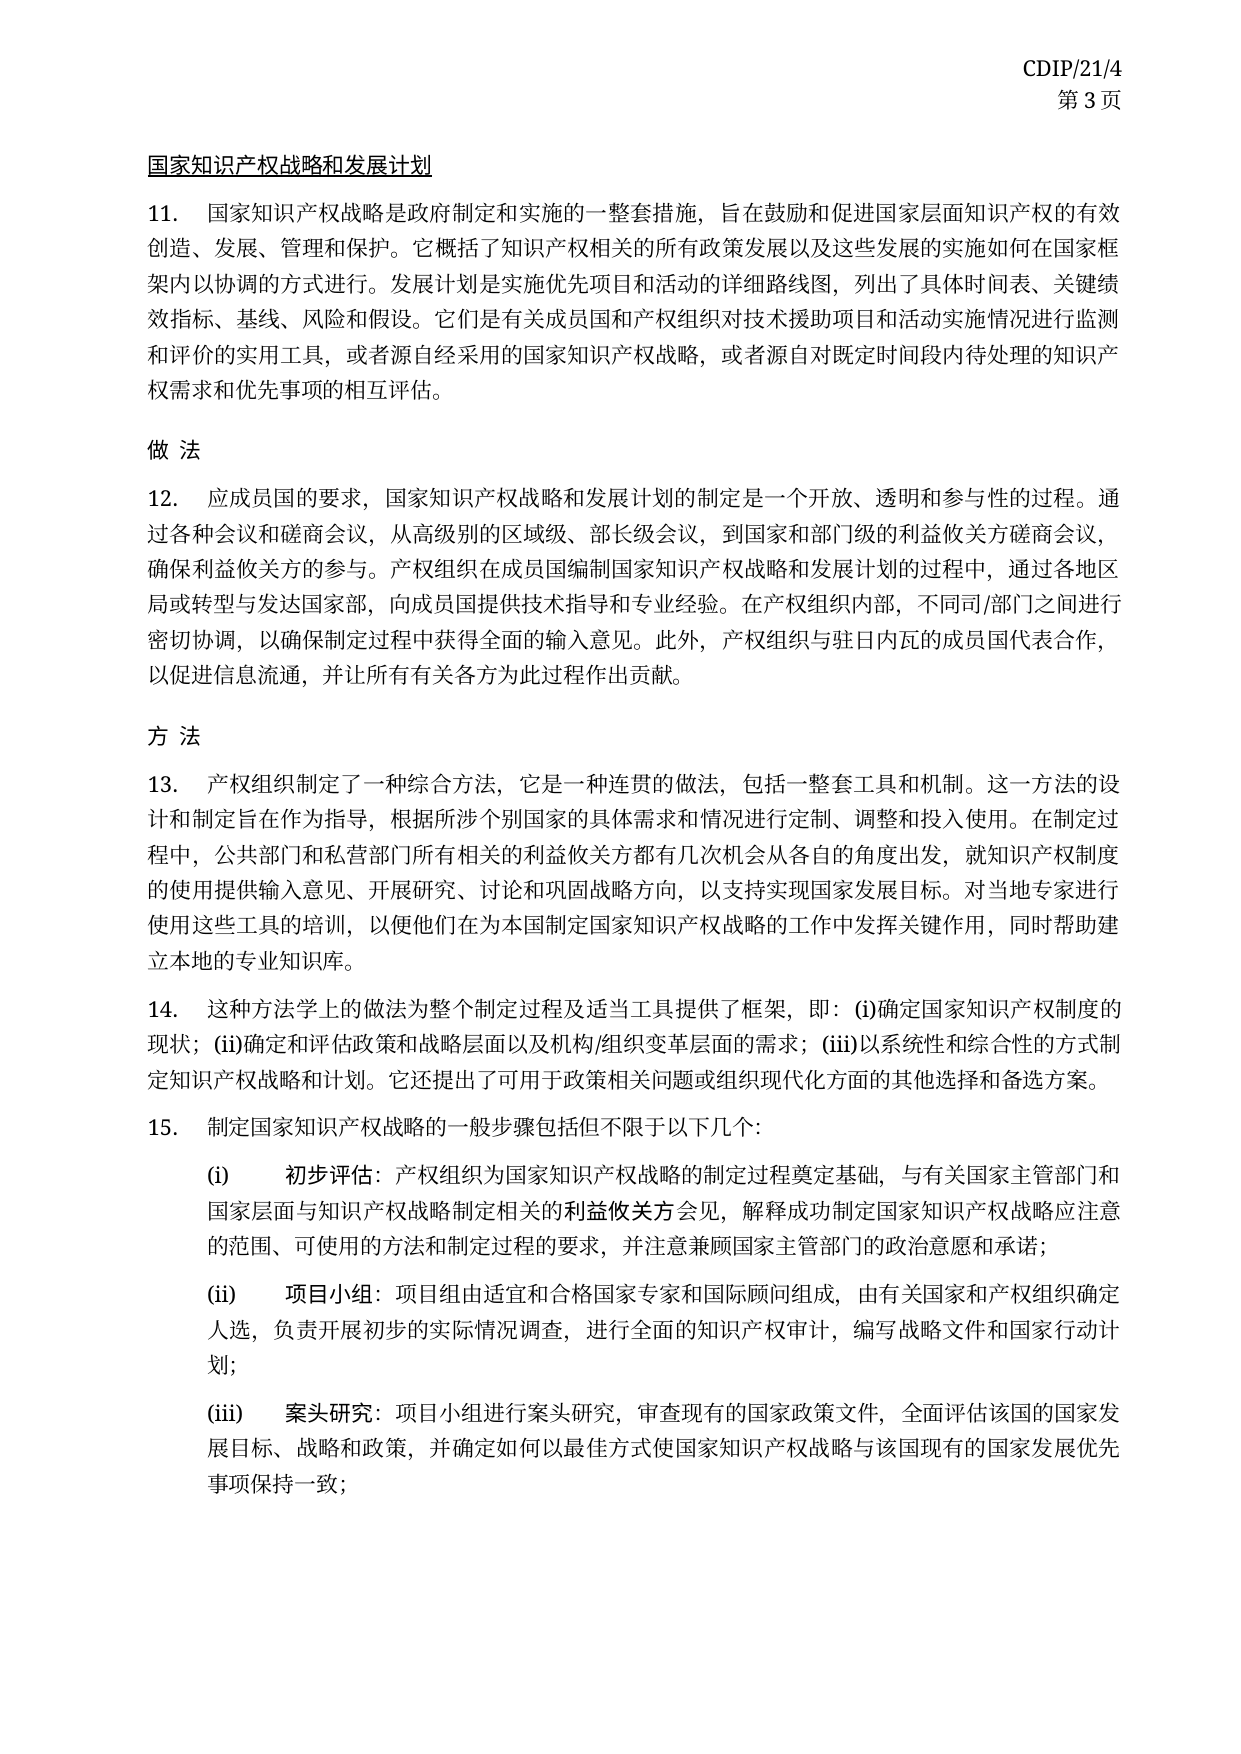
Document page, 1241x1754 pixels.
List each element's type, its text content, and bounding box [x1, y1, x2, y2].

text . 制定国家知识产权战略的一般步骤包括但不限于以下几个： [148, 1107, 1122, 1142]
text 方 法 [148, 715, 1122, 751]
text (ii) 项目小组：项目组由适宜和合格国家专家和国际顾问组成，由有关国家和产权组织确定人选，负责开展初步的实际情况调查，进行全面的知识产权审计，编写战略文件和国家行动计划； [207, 1273, 1122, 1380]
text (iii) 案头研究：项目小组进行案头研究，审查现有的国家政策文件，全面评估该国的国家发展目标、战略和政策，并确定如何以最佳方式使国家知识产权战略与该国现有的国家发展优先事项保持一致； [207, 1392, 1122, 1498]
text . 国家知识产权战略是政府制定和实施的一整套措施，旨在鼓励和促进国家层面知识产权的有效创造、发展、管理和保护。它概括了知识产权相关的所有政策发展以及这些发展的实施如何在国家框架内以协调的方式进行。发展计划是实施优先项目和活动的详细路线图，列出了具体时间表、关键绩效指标、基线、风险和假设。它们是有关成员国和产权组织对技术援助项目和活动实施情况进行监测和评价的实用工具，或者源自经采用的国家知识产权战略，或者源自对既定时间段内待处理的知识产权需求和优先事项的相互评估。 [148, 192, 1122, 405]
text . 应成员国的要求，国家知识产权战略和发展计划的制定是一个开放、透明和参与性的过程。通过各种会议和磋商会议，从高级别的区域级、部长级会议，到国家和部门级的利益攸关方磋商会议，确保利益攸关方的参与。产权组织在成员国编制国家知识产权战略和发展计划的过程中，通过各地区局或转型与发达国家部，向成员国提供技术指导和专业经验。在产权组织内部，不同司/部门之间进行密切协调，以确保制定过程中获得全面的输入意见。此外，产权组织与驻日内瓦的成员国代表合作，以促进信息流通，并让所有有关各方为此过程作出贡献。 [148, 478, 1122, 690]
text . 这种方法学上的做法为整个制定过程及适当工具提供了框架，即：(i)确定国家知识产权制度的现状；(ii)确定和评估政策和战略层面以及机构/组织变革层面的需求；(iii)以系统性和综合性的方式制定知识产权战略和计划。它还提出了可用于政策相关问题或组织现代化方面的其他选择和备选方‍案。 [148, 988, 1122, 1094]
text 做 法 [148, 430, 1122, 465]
text . 产权组织制定了一种综合方法，它是一种连贯的做法，包括一整套工具和机制。这一方法的设计和制定旨在作为指导，根据所涉个别国家的具体需求和情况进行定制、调整和投入使用。在制定过程中，公共部门和私营部门所有相关的利益攸关方都有几次机会从各自的角度出发，就知识产权制度的使用提供输入意见、开展研究、讨论和巩固战略方向，以支持实现国家发展目标。对当地专家进行使用这些工具的培训，以便他们在为本国制定国家知识产权战略的工作中发挥关键作用，同时帮助建立本地的专业知识库。 [148, 763, 1122, 976]
text (i) 初步评估：产权组织为国家知识产权战略的制定过程奠定基础，与有关国家主管部门和国家层面与知识产权战略制定相关的利益攸关方会见，解释成功制定国家知识产权战略应注意的范围、可使用的方法和制定过程的要求，并注意兼顾国家主管部门的政治意愿和承诺； [207, 1155, 1122, 1261]
text 国家知识产权战略和发展计划 [148, 144, 1122, 180]
